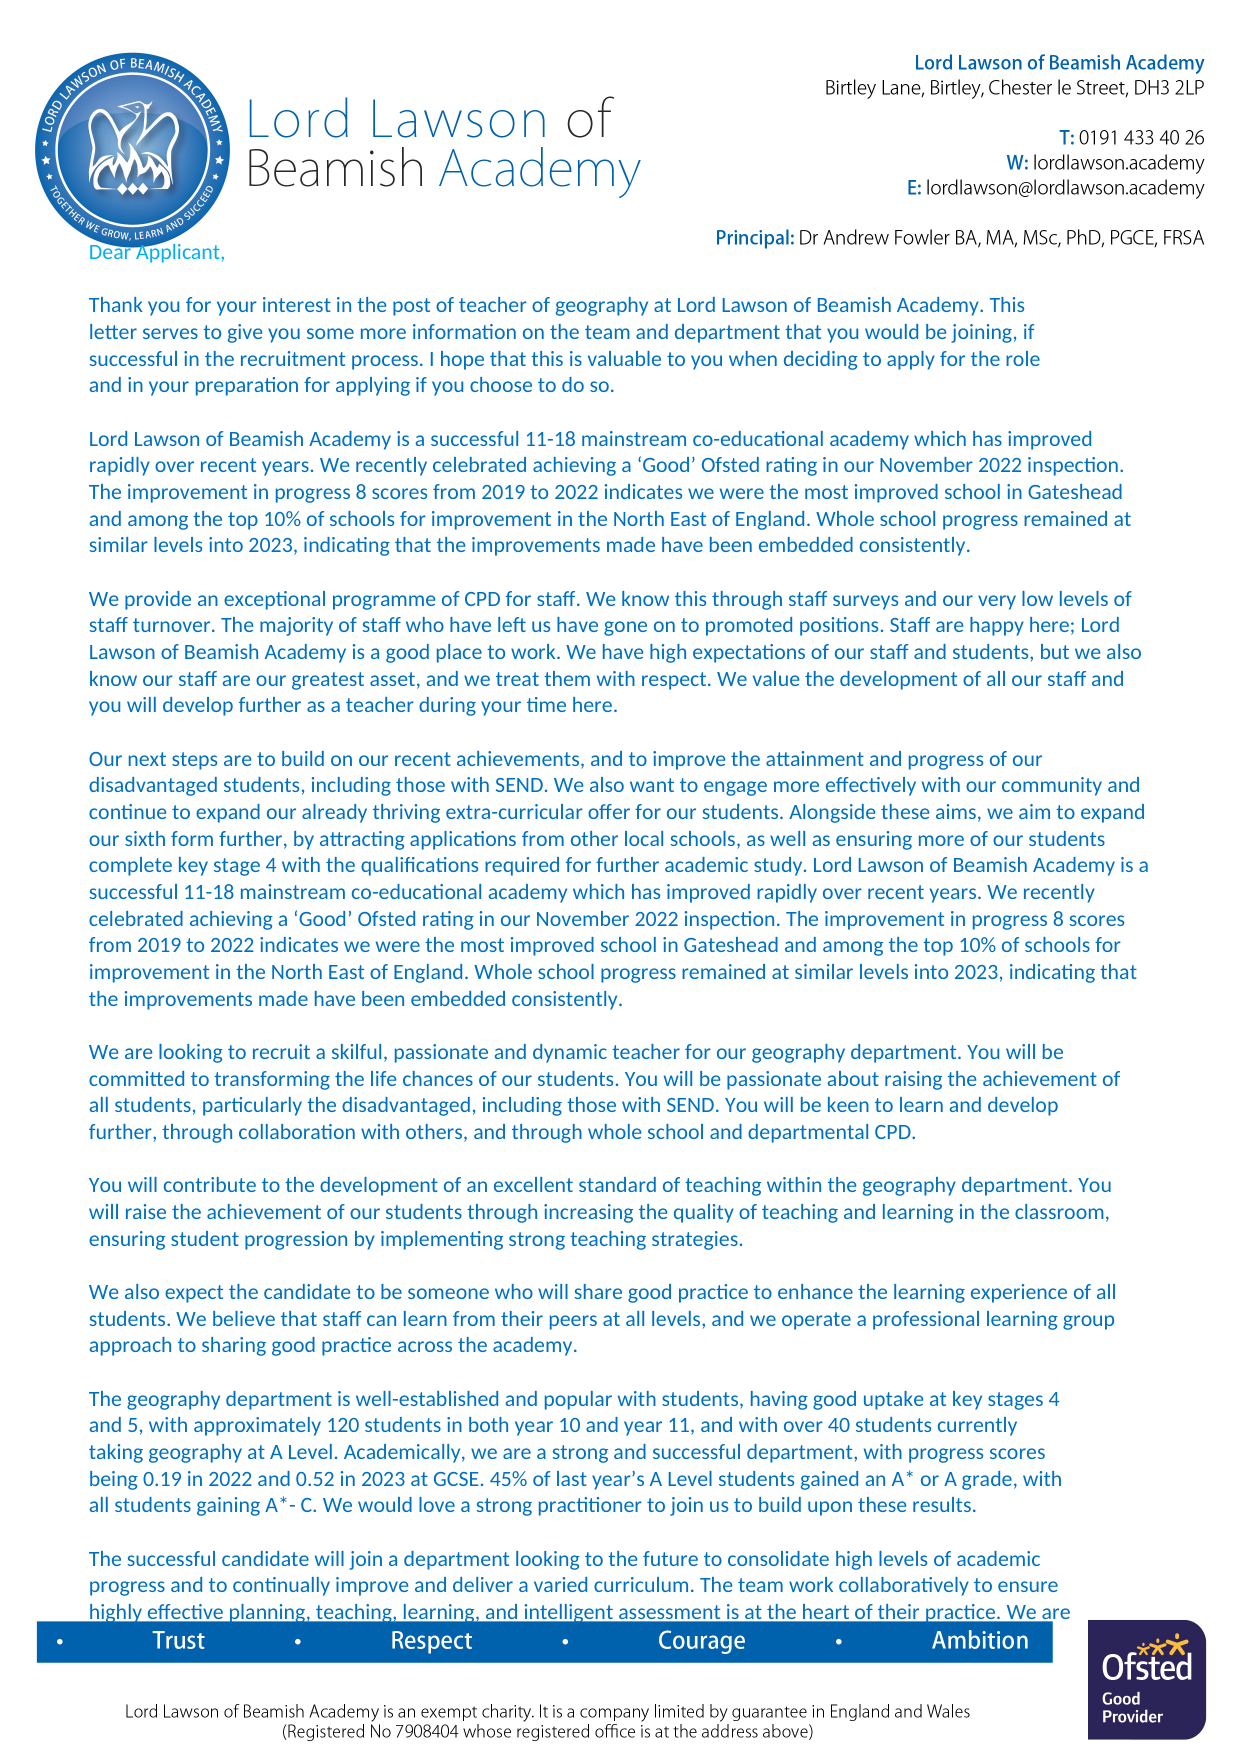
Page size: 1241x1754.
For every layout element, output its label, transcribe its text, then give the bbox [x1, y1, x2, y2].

text We also expect the candidate to be someone who will share good practice to enhance the learning experience of all students. We believe that staff can learn from their peers at all levels, and we operate a professional learning group approach to sharing good practice across the academy. [89, 1278, 1122, 1358]
text The geography department is well-established and popular with students, having good uptake at key stages 4 and 5, with approximately 120 students in both year 10 and year 11, and with over 40 students currently taking geography at A Level. Academically, we are a strong and successful department, with progress scores being 0.19 in 2022 and 0.52 in 2023 at GCSE. 45% of last year’s A Level students gained an A* or A grade, with all students gaining A*- C. We would love a strong practitioner to join us to build upon these results. [89, 1385, 1077, 1518]
text We provide an exceptional programme of CPD for staff. We know this through staff surveys and our very low levels of staff turnover. The majority of staff who have left us have gone on to promoted positions. Staff are happy here; Lord Lawson of Beamish Academy is a good place to work. We have high expectations of our staff and students, but we also know our staff are our greatest asset, and we treat them with respect. We value the development of all our staff and you will develop further as a teacher during your time here. [89, 585, 1151, 718]
text Dear Applicant, [88, 238, 1166, 265]
text You will contribute to the development of an excellent standard of teaching within the geography department. You will raise the achievement of our students through increasing the quality of teaching and learning in the classroom, ensuring student progression by implementing strong teaching strategies. [89, 1171, 1122, 1251]
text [89, 1545, 1077, 1625]
picture [0, 17, 1240, 283]
picture [0, 1583, 1240, 1754]
text Our next steps are to build on our recent achievements, and to improve the attainment and progress of our disadvantaged students, including those with SEND. We also want to engage more effectively with our community and continue to expand our already thriving extra-curricular offer for our students. Alongside these aims, we aim to expand our sixth form further, by attracting applications from other local schools, as well as ensuring more of our students complete key stage 4 with the qualifications required for further academic study. Lord Lawson of Beamish Academy is a successful 11-18 mainstream co-educational academy which has improved rapidly over recent years. We recently celebrated achieving a ‘Good’ Ofsted rating in our November 2022 inspection. The improvement in progress 8 scores from 2019 to 2022 indicates we were the most improved school in Gateshead and among the top 10% of schools for improvement in the North East of England. Whole school progress remained at similar levels into 2023, indicating that the improvements made have been embedded consistently. [89, 745, 1151, 1011]
text We are looking to recruit a skilful, passionate and dynamic teacher for our geography department. You will be committed to transforming the life chances of our students. You will be passionate about raising the achievement of all students, particularly the disadvantaged, including those with SEND. You will be keen to learn and develop further, through collaboration with others, and through whole school and departmental CPD. [89, 1038, 1122, 1145]
text Lord Lawson of Beamish Academy is a successful 11-18 mainstream co-educational academy which has improved rapidly over recent years. We recently celebrated achieving a ‘Good’ Ofsted rating in our November 2022 inspection. The improvement in progress 8 scores from 2019 to 2022 indicates we were the most improved school in Gateshead and among the top 10% of schools for improvement in the North East of England. Whole school progress remained at similar levels into 2023, indicating that the improvements made have been embedded consistently. [89, 425, 1151, 558]
text Thank you for your interest in the post of teacher of geography at Lord Lawson of Beamish Academy. This letter serves to give you some more information on the team and department that you would be joining, if successful in the recruitment process. I hope that this is valuable to you when deciding to apply for the role and in your preparation for applying if you choose to do so. [89, 291, 1077, 398]
